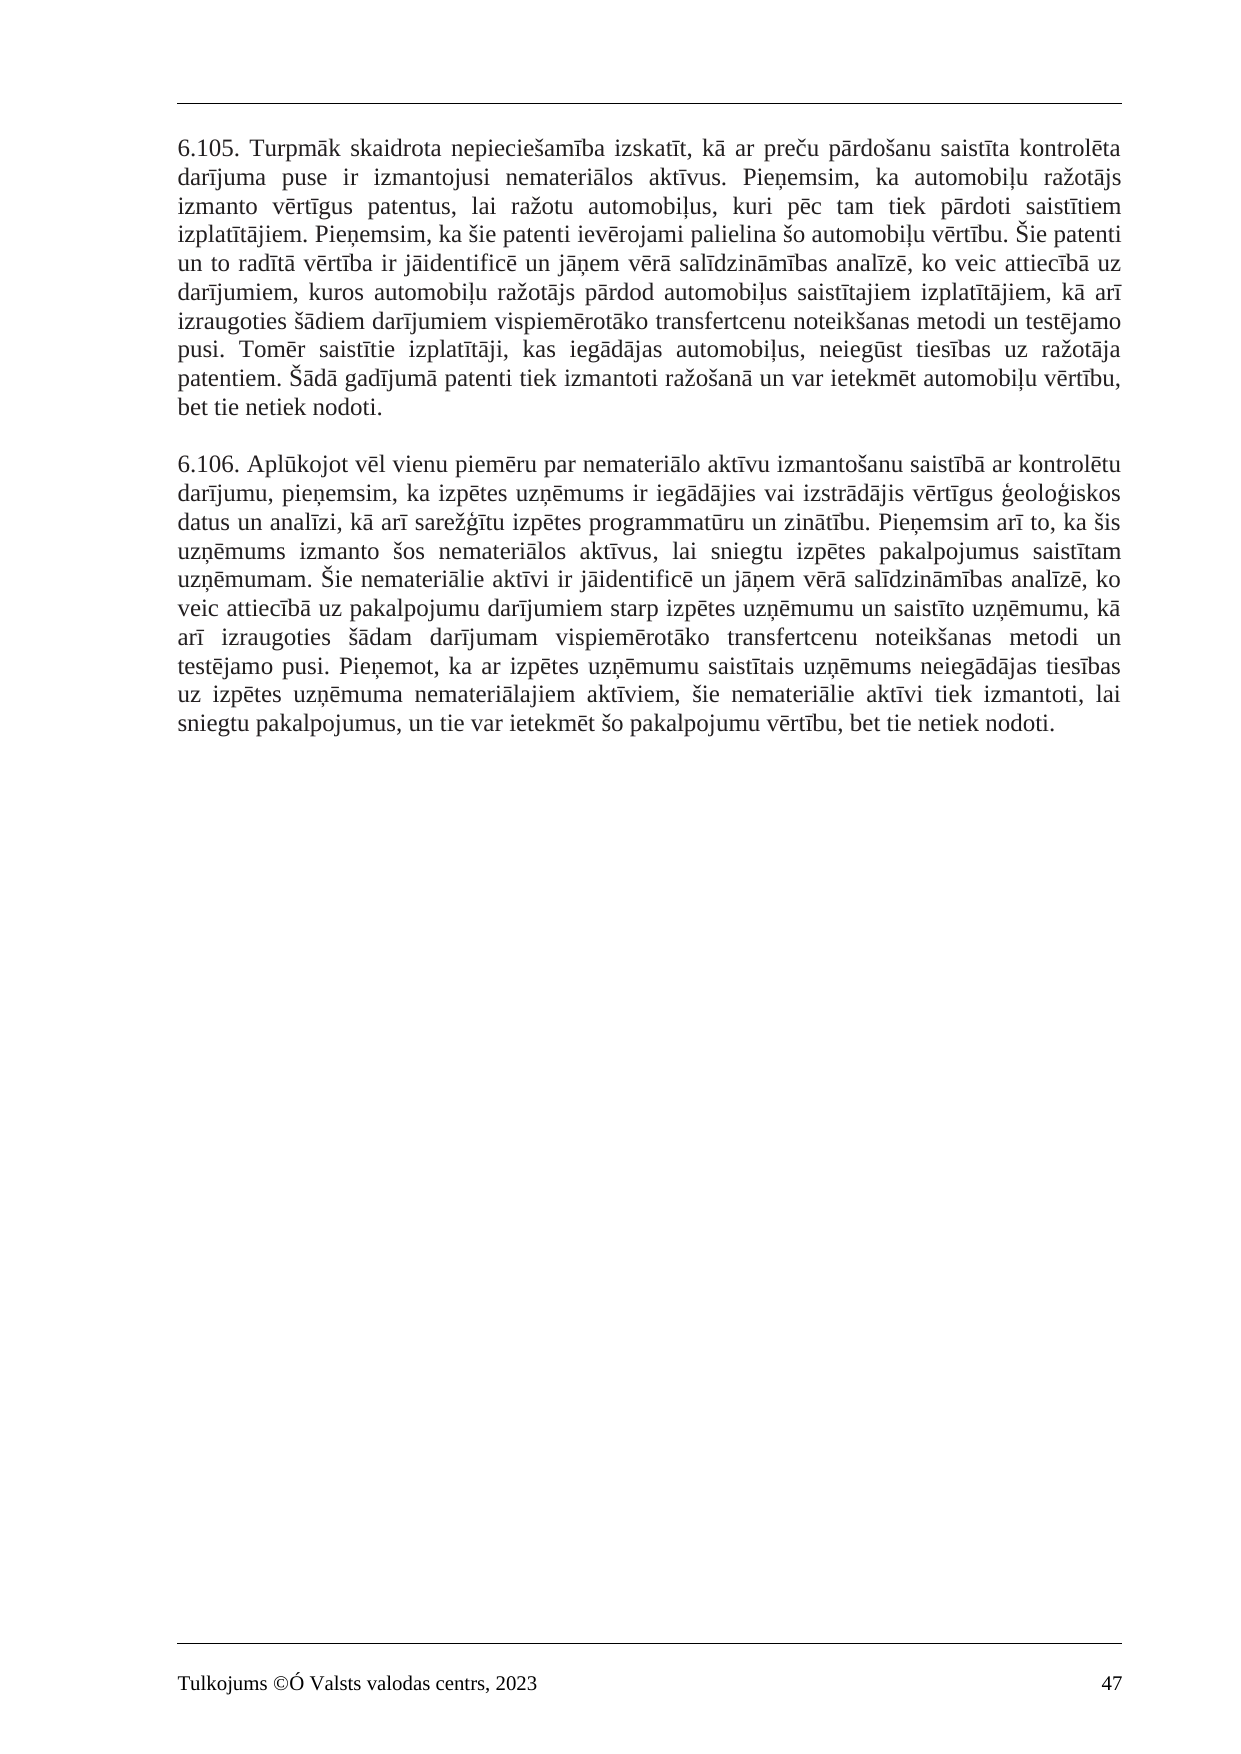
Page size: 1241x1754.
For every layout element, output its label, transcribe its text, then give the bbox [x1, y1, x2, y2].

list 6.105. Turpmāk skaidrota nepieciešamība izskatīt, kā ar preču pārdošanu saistīta kontrolēta darījuma puse ir izmantojusi nemateriālos aktīvus. Pieņemsim, ka automobiļu ražotājs izmanto vērtīgus patentus, lai ražotu automobiļus, kuri pēc tam tiek pārdoti saistītiem izplatītājiem. Pieņemsim, ka šie patenti ievērojami palielina šo automobiļu vērtību. Šie patenti un to radītā vērtība ir jāidentificē un jāņem vērā salīdzināmības analīzē, ko veic attiecībā uz darījumiem, kuros automobiļu ražotājs pārdod automobiļus saistītajiem izplatītājiem, kā arī izraugoties šādiem darījumiem vispiemērotāko transfertcenu noteikšanas metodi un testējamo pusi. Tomēr saistītie izplatītāji, kas iegādājas automobiļus, neiegūst tiesības uz ražotāja patentiem. Šādā gadījumā patenti tiek izmantoti ražošanā un var ietekmēt automobiļu vērtību, bet tie netiek nodoti. [177, 133, 1122, 421]
list 6.106. Aplūkojot vēl vienu piemēru par nemateriālo aktīvu izmantošanu saistībā ar kontrolētu darījumu, pieņemsim, ka izpētes uzņēmums ir iegādājies vai izstrādājis vērtīgus ģeoloģiskos datus un analīzi, kā arī sarežģītu izpētes programmatūru un zinātību. Pieņemsim arī to, ka šis uzņēmums izmanto šos nemateriālos aktīvus, lai sniegtu izpētes pakalpojumus saistītam uzņēmumam. Šie nemateriālie aktīvi ir jāidentificē un jāņem vērā salīdzināmības analīzē, ko veic attiecībā uz pakalpojumu darījumiem starp izpētes uzņēmumu un saistīto uzņēmumu, kā arī izraugoties šādam darījumam vispiemērotāko transfertcenu noteikšanas metodi un testējamo pusi. Pieņemot, ka ar izpētes uzņēmumu saistītais uzņēmums neiegādājas tiesības uz izpētes uzņēmuma nemateriālajiem aktīviem, šie nemateriālie aktīvi tiek izmantoti, lai sniegtu pakalpojumus, un tie var ietekmēt šo pakalpojumu vērtību, bet tie netiek nodoti. [177, 449, 1122, 737]
